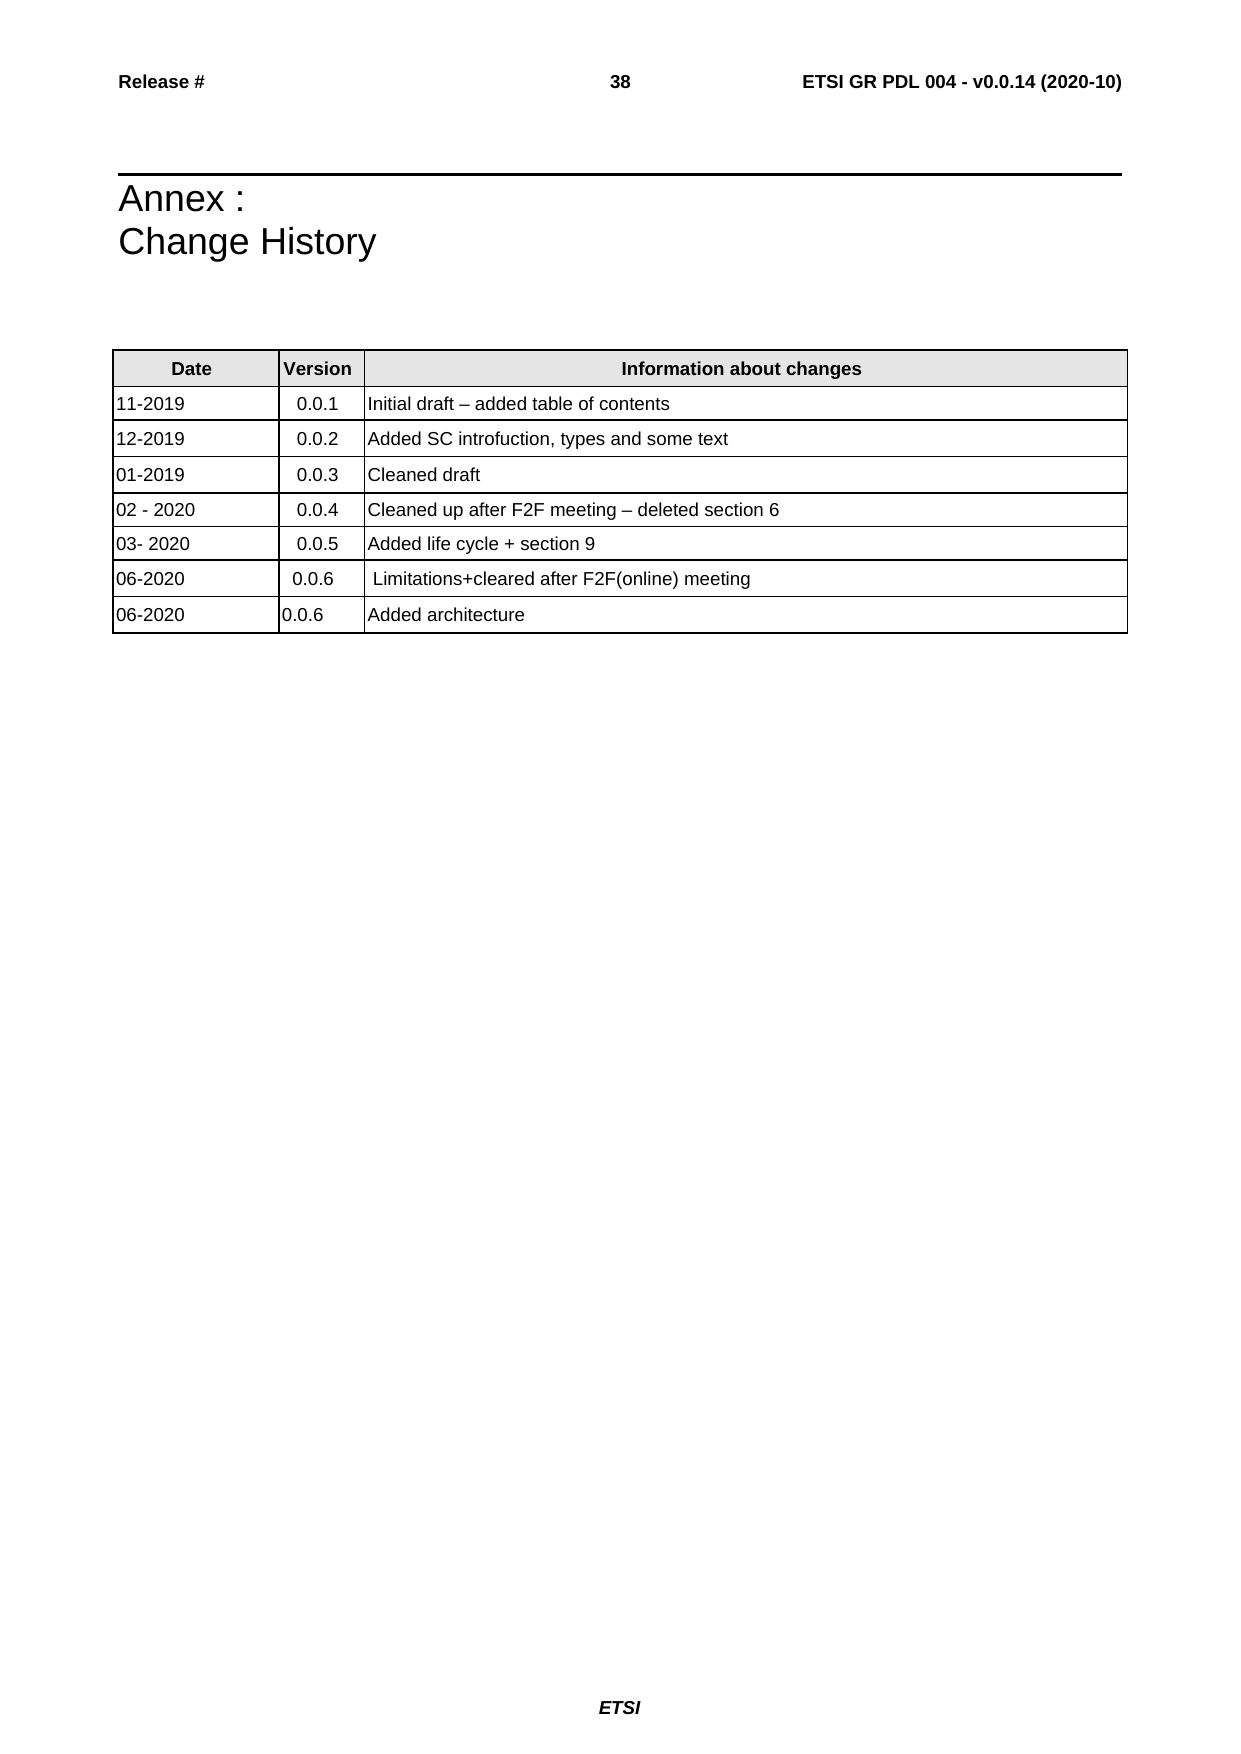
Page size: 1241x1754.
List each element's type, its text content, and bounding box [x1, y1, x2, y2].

table_cell 12-2019 [114, 421, 278, 456]
table_header Date [114, 351, 278, 386]
table_cell 01-2019 [114, 457, 278, 492]
table_cell Added architecture [365, 597, 1127, 632]
table_cell 0.0.4 [280, 494, 364, 526]
table_cell Added SC introfuction, types and some text [365, 421, 1127, 456]
subtitle Annex : Change History [118, 176, 1122, 262]
table_cell 0.0.5 [280, 527, 364, 559]
table_cell Cleaned up after F2F meeting – deleted section 6 [365, 494, 1127, 526]
table_cell 0.0.6 [280, 561, 364, 596]
table_cell 06-2020 [114, 561, 278, 596]
table_cell 11-2019 [114, 387, 278, 419]
table_cell 0.0.1 [280, 387, 364, 419]
table_cell 03- 2020 [114, 527, 278, 559]
table_cell Cleaned draft [365, 457, 1127, 492]
table_cell 0.0.3 [280, 457, 364, 492]
table_cell Limitations+cleared after F2F(online) meeting [365, 561, 1127, 596]
table_header Information about changes [365, 351, 1127, 386]
table_cell 02 - 2020 [114, 494, 278, 526]
table_cell 06-2020 [114, 597, 278, 632]
table_header Version [280, 351, 364, 386]
table_cell Added life cycle + section 9 [365, 527, 1127, 559]
table_cell Initial draft – added table of contents [365, 387, 1127, 419]
table_cell 0.0.6 [280, 597, 364, 632]
table_cell 0.0.2 [280, 421, 364, 456]
